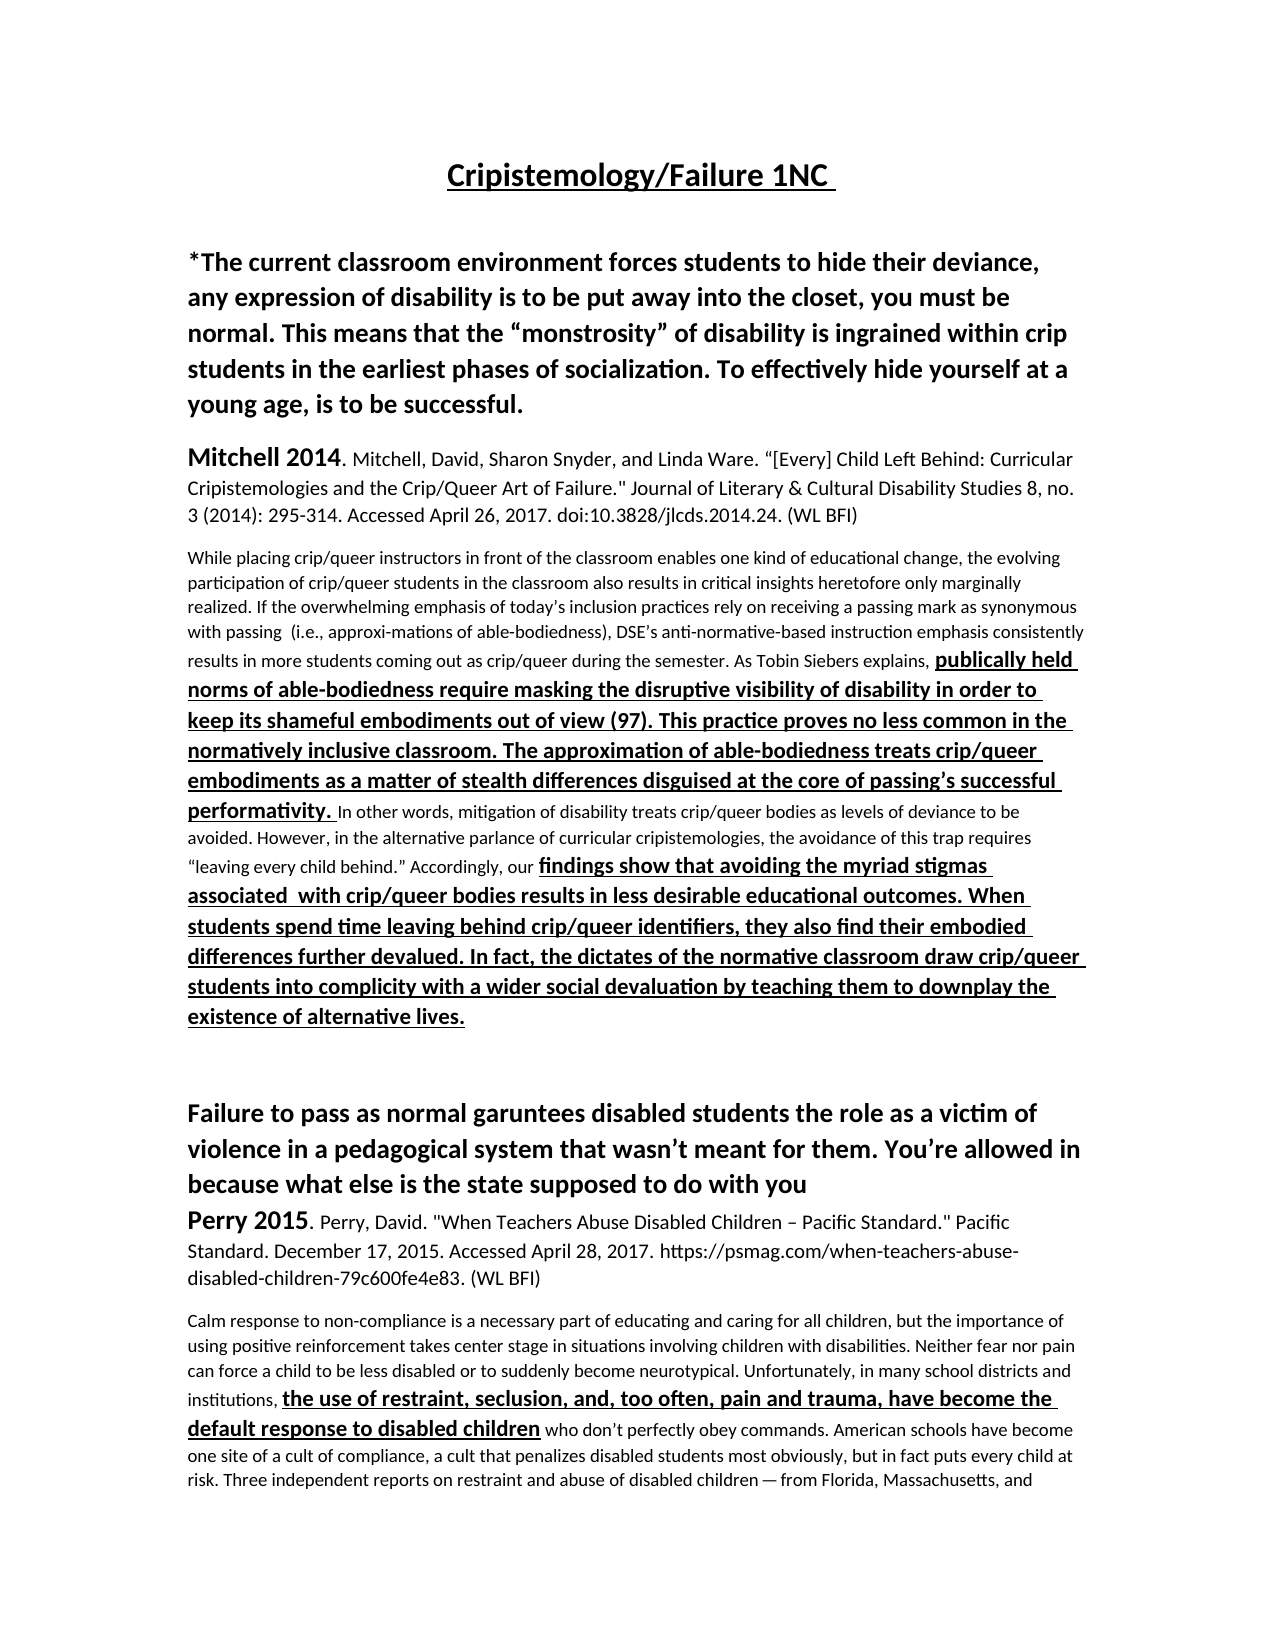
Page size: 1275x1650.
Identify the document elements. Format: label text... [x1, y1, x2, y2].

subtitle Cripistemology/Failure 1NC [187, 154, 1087, 195]
text Mitchell 2014. Mitchell, David, Sharon Snyder, and Linda Ware. “[Every] Child Left Behind: Curricular Cripistemologies and the Crip/Queer Art of Failure." Journal of Literary & Cultural Disability Studies 8, no. 3 (2014): 295-314. Accessed April 26, 2017. doi:10.3828/jlcds.2014.24. (WL BFI) [187, 440, 1087, 528]
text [187, 1309, 1087, 1492]
text While placing crip/queer instructors in front of the classroom enables one kind of educational change, the evolving participation of crip/queer students in the classroom also results in critical insights heretofore only marginally realized. If the overwhelming emphasis of today’s inclusion practices rely on receiving a passing mark as synonymous with passing (i.e., approxi-mations of able-bodiedness), DSE’s anti-normative-based instruction emphasis consistently results in more students coming out as crip/queer during the semester. As Tobin Siebers explains, publically held norms of able-bodiedness require masking the disruptive visibility of disability in order to keep its shameful embodiments out of view (97). This practice proves no less common in the normatively inclusive classroom. The approximation of able-bodiedness treats crip/queer embodiments as a matter of stealth differences disguised at the core of passing’s successful performativity. In other words, mitigation of disability treats crip/queer bodies as levels of deviance to be avoided. However, in the alternative parlance of curricular cripistemologies, the avoidance of this trap requires “leaving every child behind.” Accordingly, our findings show that avoiding the myriad stigmas associated with crip/queer bodies results in less desirable educational outcomes. When students spend time leaving behind crip/queer identifiers, they also find their embodied differences further devalued. In fact, the dictates of the normative classroom draw crip/queer students into complicity with a wider social devaluation by teaching them to downplay the existence of alternative lives. [187, 546, 1087, 1030]
text Perry 2015. Perry, David. "When Teachers Abuse Disabled Children – Pacific Standard." Pacific Standard. December 17, 2015. Accessed April 28, 2017. https://psmag.com/when-teachers-abuse-disabled-children-79c600fe4e83. (WL BFI) [187, 1203, 1087, 1291]
subtitle Failure to pass as normal garuntees disabled students the role as a victim of violence in a pedagogical system that wasn’t meant for them. You’re allowed in because what else is the state supposed to do with you [187, 1096, 1087, 1200]
text *The current classroom environment forces students to hide their deviance, any expression of disability is to be put away into the closet, you must be normal. This means that the “monstrosity” of disability is ingrained within crip students in the earliest phases of socialization. To effectively hide yourself at a young age, is to be successful. [187, 245, 1087, 421]
